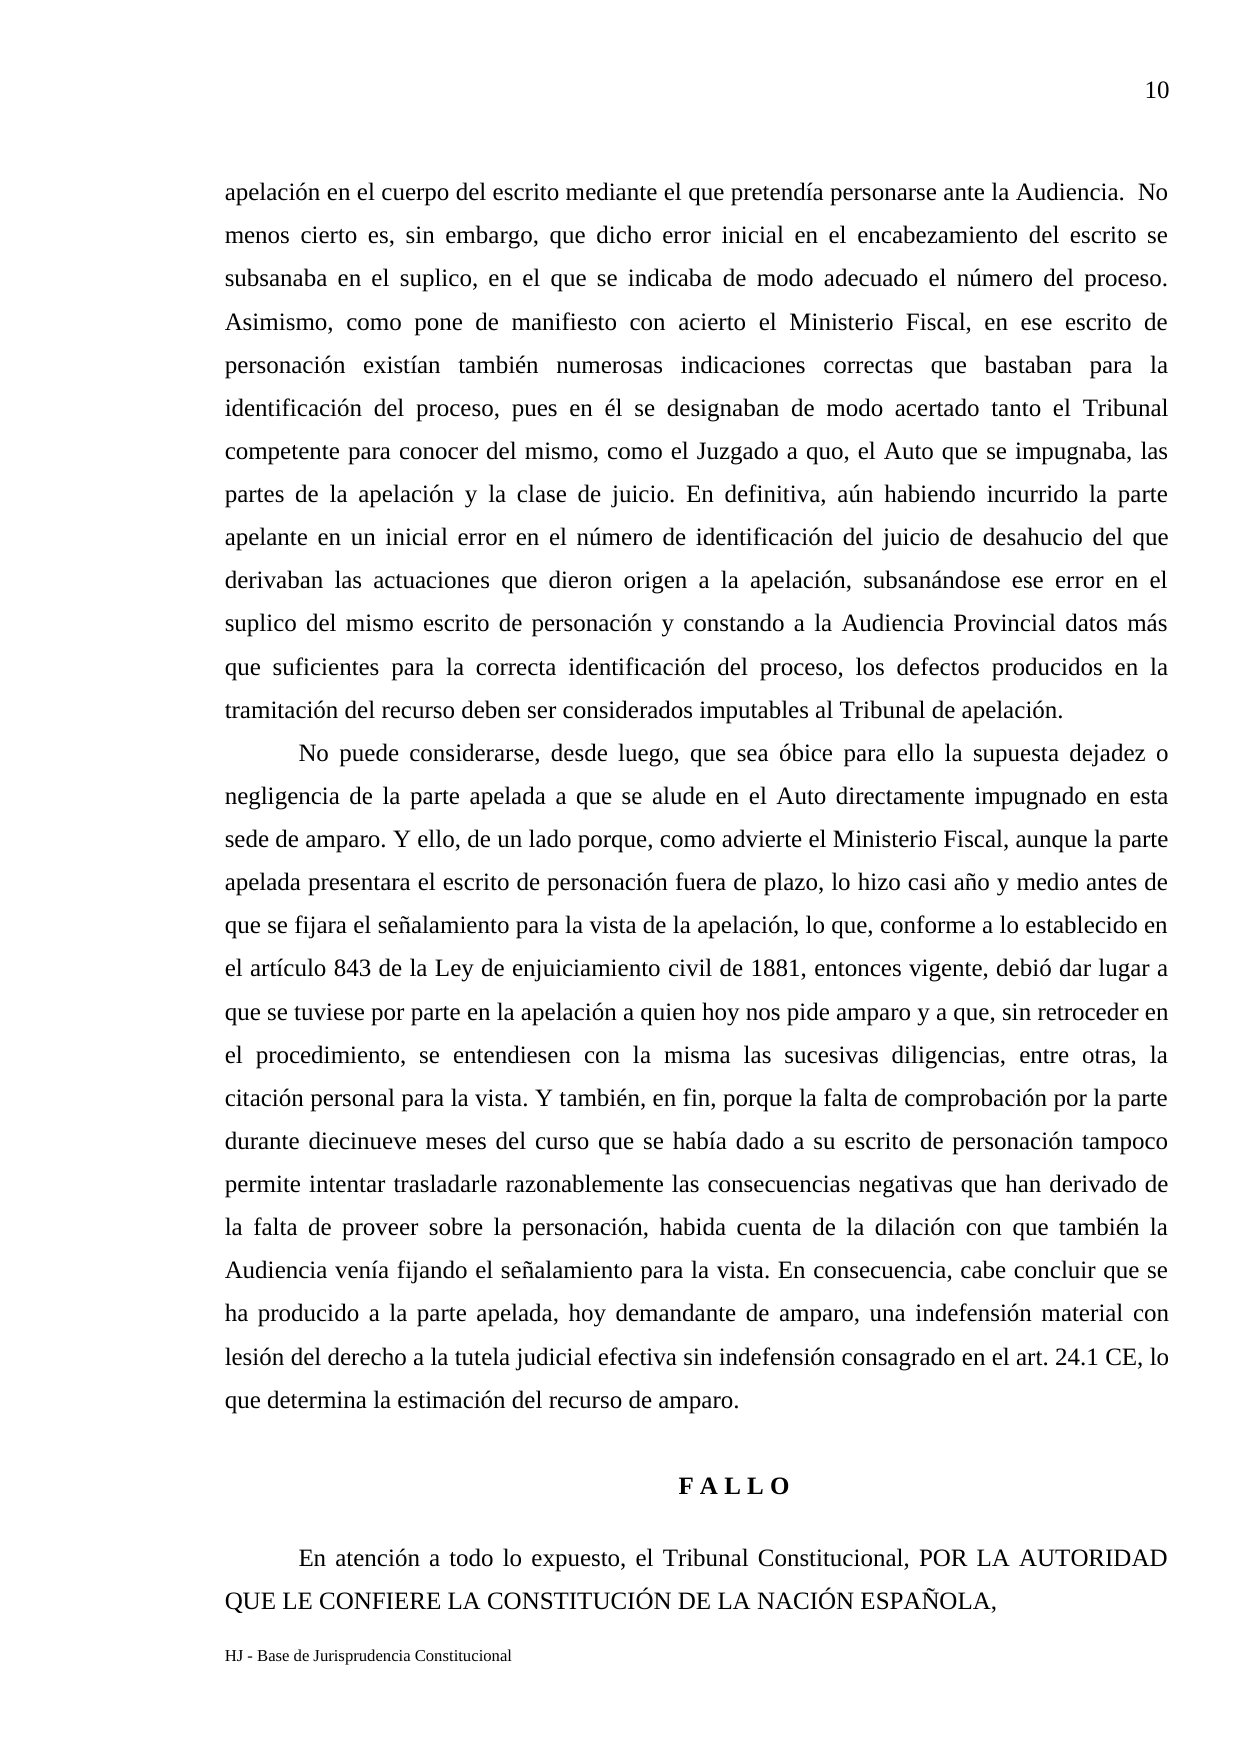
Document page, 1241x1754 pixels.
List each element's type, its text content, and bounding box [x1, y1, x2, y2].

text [224, 177, 1169, 723]
text En atención a todo lo expuesto, el Tribunal Constitucional, POR LA AUTORIDAD QUE LE CONFIERE LA CONSTITUCIÓN DE LA NACIÓN ESPAÑOLA, [224, 1543, 1169, 1615]
text No puede considerarse, desde luego, que sea óbice para ello la supuesta dejadez o negligencia de la parte apelada a que se alude en el Auto directamente impugnado en esta sede de amparo. Y ello, de un lado porque, como advierte el Ministerio Fiscal, aunque la parte apelada presentara el escrito de personación fuera de plazo, lo hizo casi año y medio antes de que se fijara el señalamiento para la vista de la apelación, lo que, conforme a lo establecido en el artículo 843 de la Ley de enjuiciamiento civil de 1881, entonces vigente, debió dar lugar a que se tuviese por parte en la apelación a quien hoy nos pide amparo y a que, sin retroceder en el procedimiento, se entendiesen con la misma las sucesivas diligencias, entre otras, la citación personal para la vista. Y también, en fin, porque la falta de comprobación por la parte durante diecinueve meses del curso que se había dado a su escrito de personación tampoco permite intentar trasladarle razonablemente las consecuencias negativas que han derivado de la falta de proveer sobre la personación, habida cuenta de la dilación con que también la Audiencia venía fijando el señalamiento para la vista. En consecuencia, cabe concluir que se ha producido a la parte apelada, hoy demandante de amparo, una indefensión material con lesión del derecho a la tutela judicial efectiva sin indefensión consagrado en el art. 24.1 CE, lo que determina la estimación del recurso de amparo. [224, 738, 1169, 1413]
subtitle F A L L O [224, 1471, 1169, 1500]
